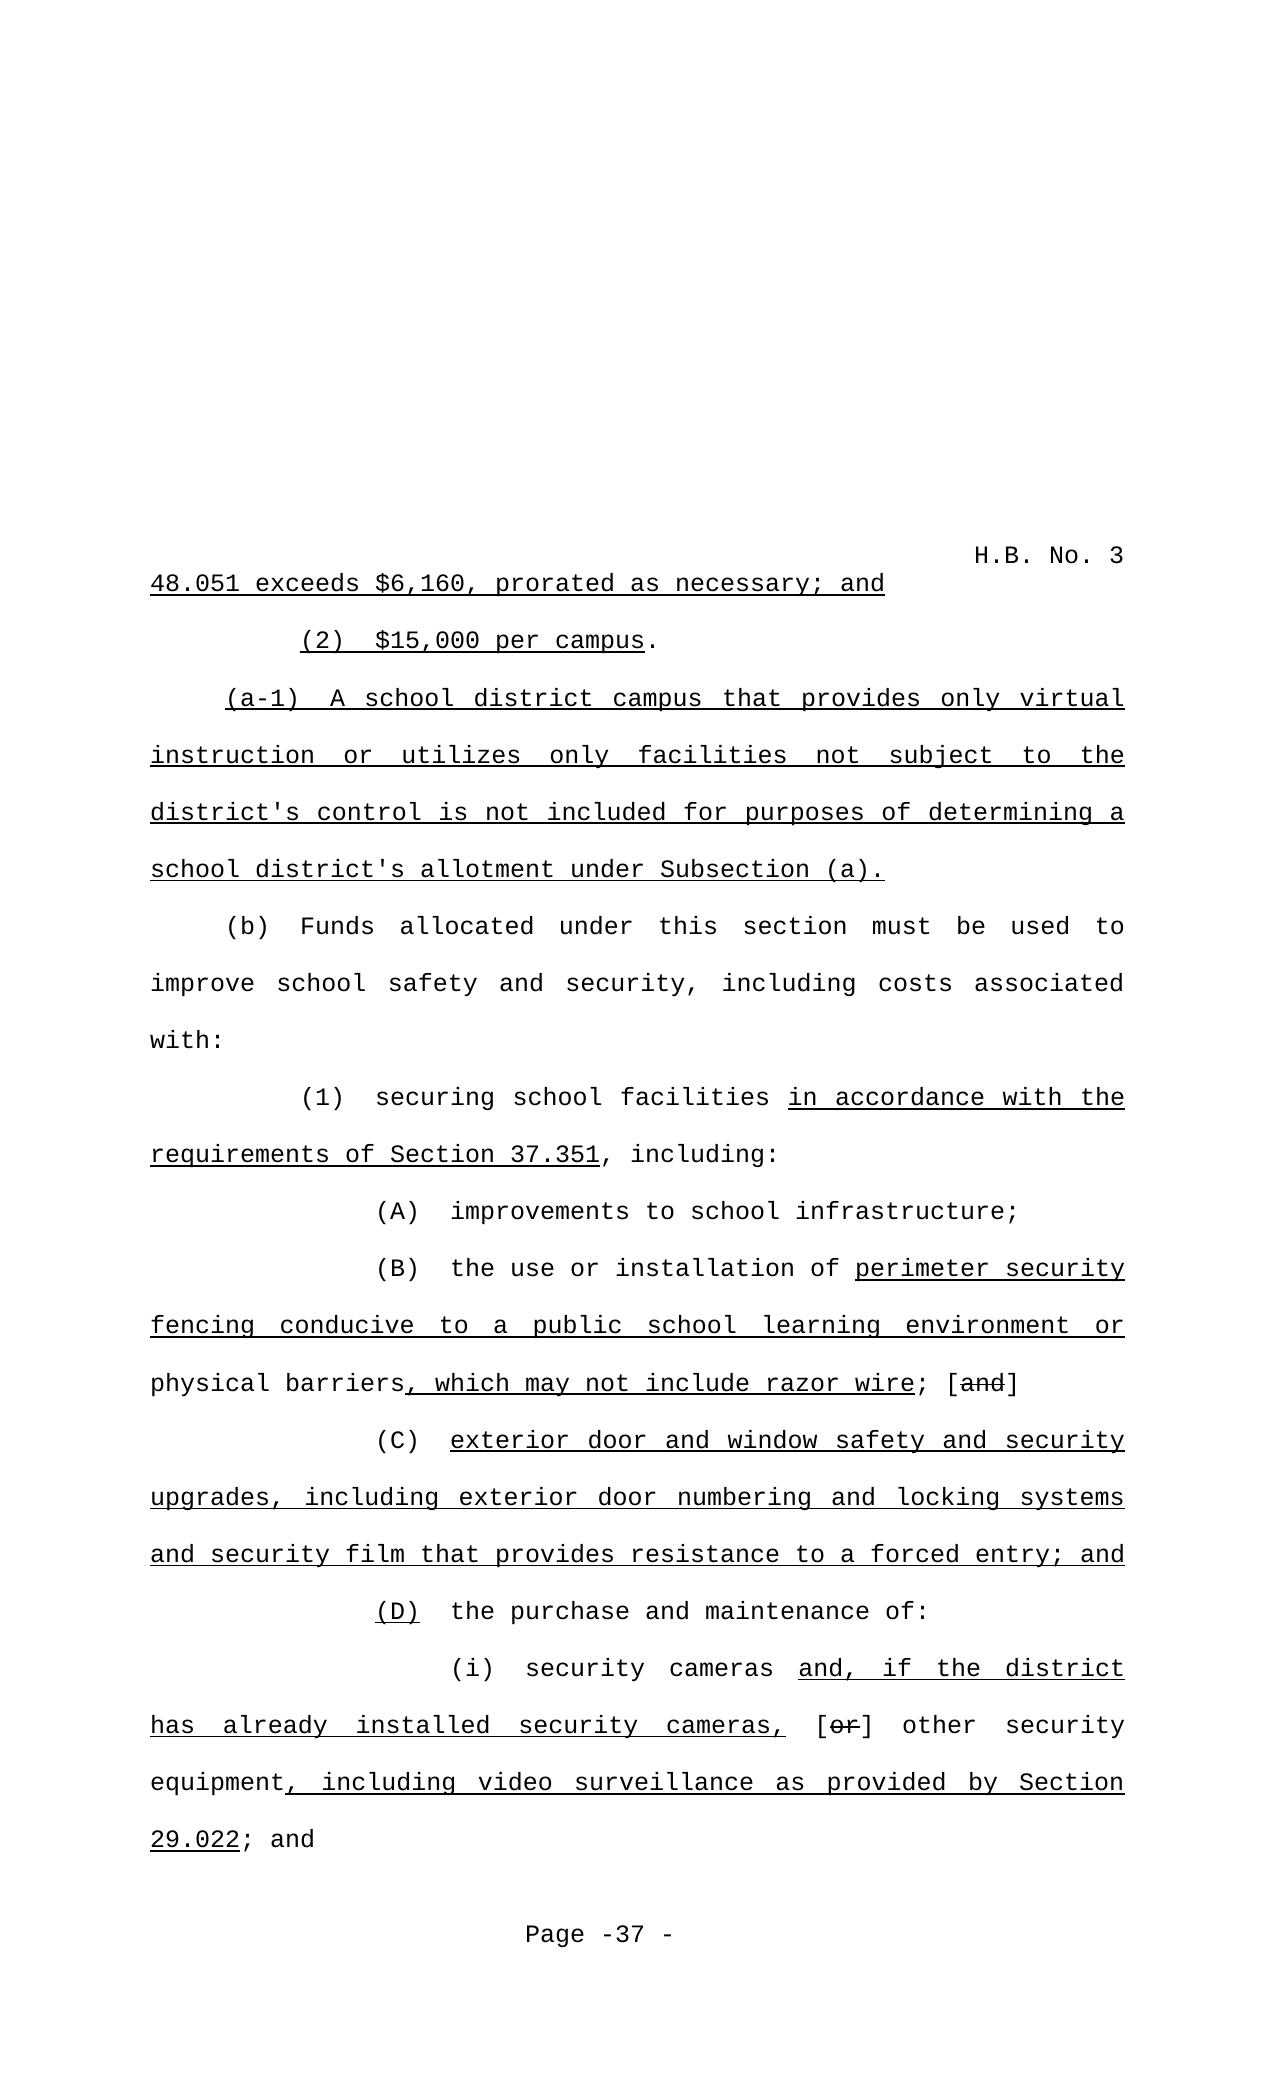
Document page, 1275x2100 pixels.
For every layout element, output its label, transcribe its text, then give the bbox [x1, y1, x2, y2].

text (C) exterior door and window safety and security upgrades, including exterior door numbering and locking systems and security film that provides resistance to a forced entry; and [150, 1509, 1125, 1565]
text (C) exterior door and window safety and security upgrades, including exterior door numbering and locking systems and security film that provides resistance to a forced entry; and [150, 1427, 1125, 1508]
text (a-1) A school district campus that provides only virtual instruction or utilizes only facilities not subject to the district's control is not included for purposes of determining a school district's allotment under Subsection (a). [150, 767, 1125, 822]
text (i) security cameras and, if the district has already installed security cameras, [or] other security equipment, including video surveillance as provided by Section 29.022; and [150, 1655, 1125, 1855]
text (D) the purchase and maintenance of: [150, 1598, 1125, 1627]
text (B) the use or installation of perimeter security fencing conducive to a public school learning environment or physical barriers, which may not include razor wire; [and] [150, 1338, 1125, 1398]
text (a-1) A school district campus that provides only virtual instruction or utilizes only facilities not subject to the district's control is not included for purposes of determining a school district's allotment under Subsection (a). [150, 824, 1125, 885]
text (B) the use or installation of perimeter security fencing conducive to a public school learning environment or physical barriers, which may not include razor wire; [and] [150, 1256, 1125, 1336]
text (1) securing school facilities in accordance with the requirements of Section 37.351, including: [150, 1084, 1125, 1170]
text (2) $15,000 per campus. [150, 628, 1125, 656]
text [150, 571, 1125, 599]
text (a-1) A school district campus that provides only virtual instruction or utilizes only facilities not subject to the district's control is not included for purposes of determining a school district's allotment under Subsection (a). [150, 685, 1125, 765]
text (A) improvements to school infrastructure; [150, 1199, 1125, 1227]
text (b) Funds allocated under this section must be used to improve school safety and security, including costs associated with: [150, 913, 1125, 1056]
